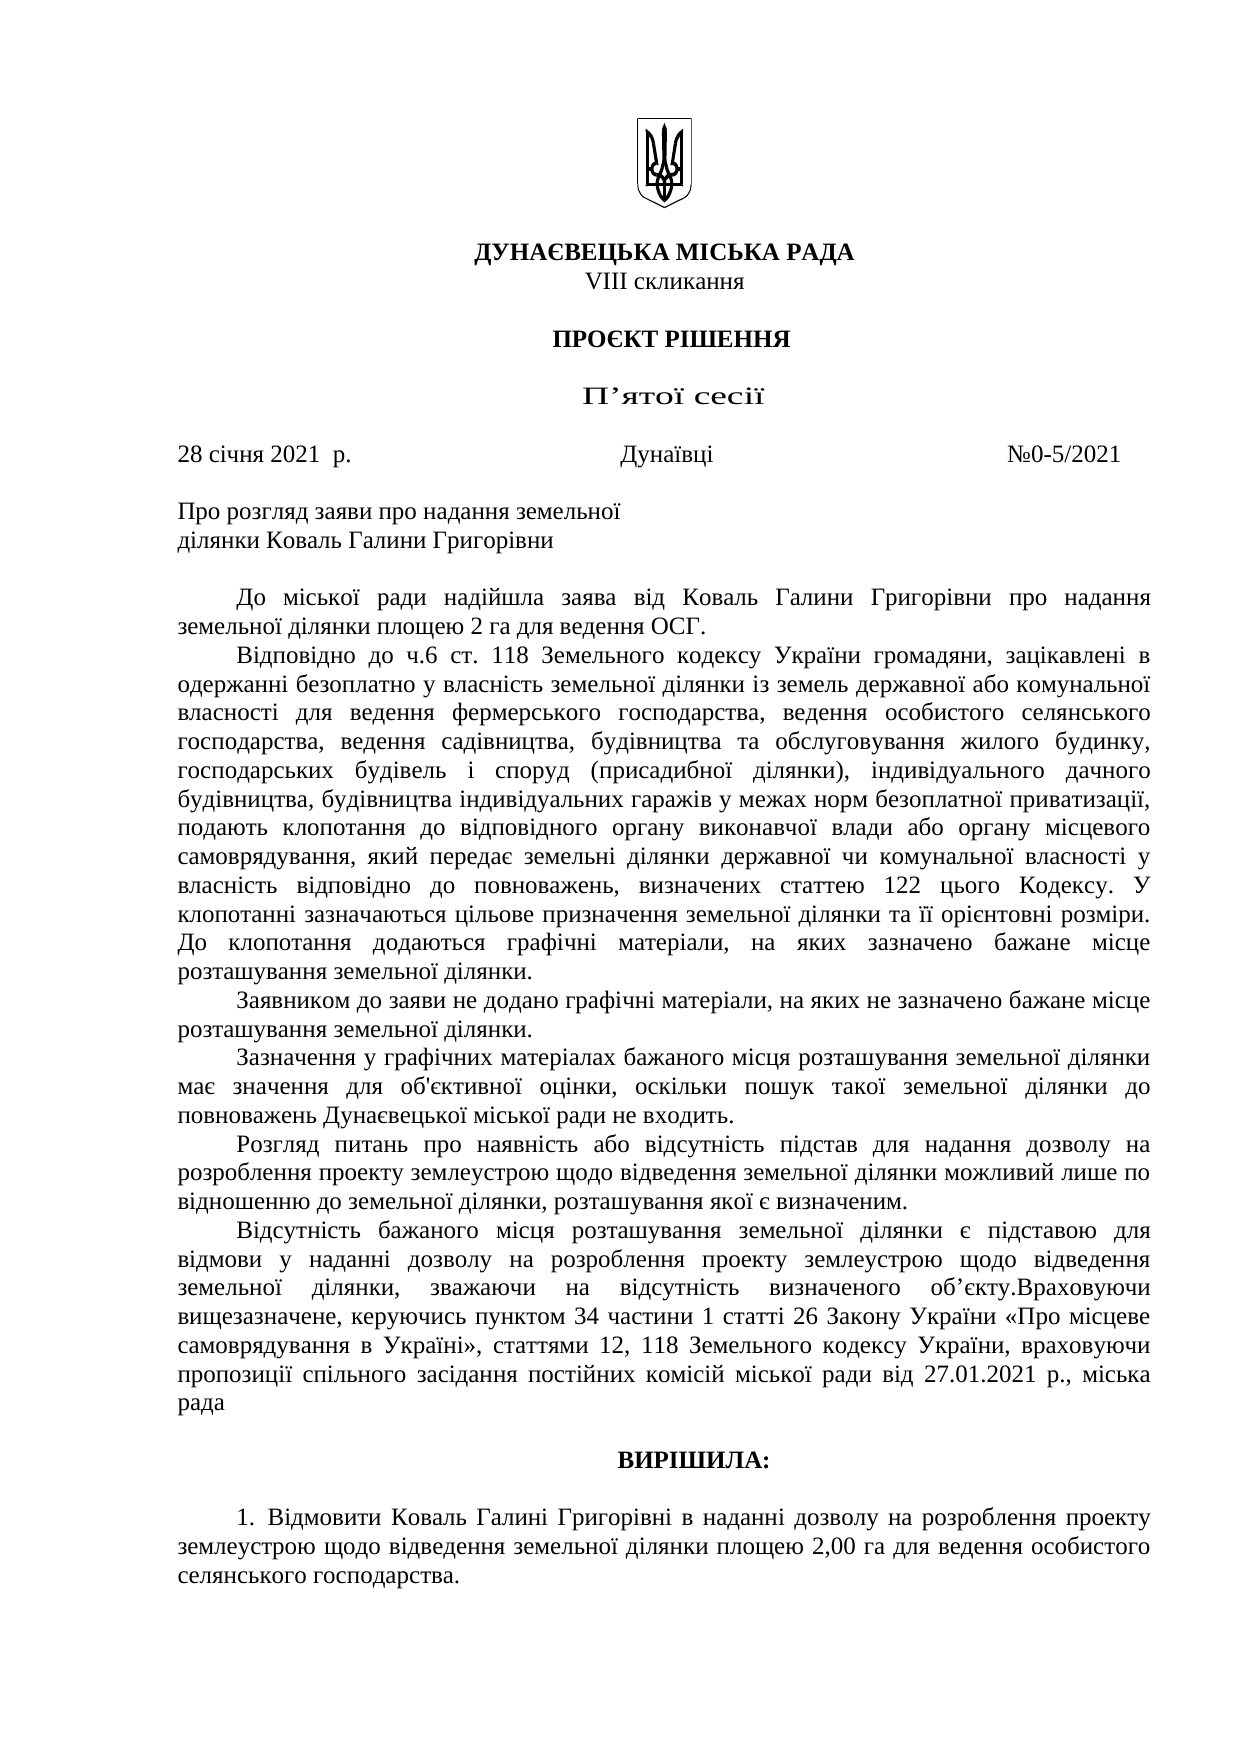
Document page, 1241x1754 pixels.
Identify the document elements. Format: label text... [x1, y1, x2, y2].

text Про розгляд заяви про надання земельної [177, 496, 1152, 525]
text Відповідно до ч.6 ст. 118 Земельного кодексу України громадяни, зацікавлені в одержанні безоплатно у власність земельної ділянки із земель державної або комунальної власності для ведення фермерського господарства, ведення особистого селянського господарства, ведення садівництва, будівництва та обслуговування жилого будинку, господарських будівель і споруд (присадибної ділянки), індивідуального дачного будівництва, будівництва індивідуальних гаражів у межах норм безоплатної приватизації, подають клопотання до відповідного органу виконавчої влади або органу місцевого самоврядування, який передає земельні ділянки державної чи комунальної власності у власність відповідно до повноважень, визначених статтею 122 цього Кодексу. У клопотанні зазначаються цільове призначення земельної ділянки та її орієнтовні розміри. До клопотання додаються графічні матеріали, на яких зазначено бажане місце розташування земельної ділянки. [177, 640, 1152, 985]
text 28 січня 2021 р. Дунаївці №0-5/2021 [177, 439, 1152, 467]
text 1. Відмовити Коваль Галині Григорівні в наданні дозволу на розроблення проекту землеустрою щодо відведення земельної ділянки площею 2,00 га для ведення особистого селянського господарства. [177, 1502, 1152, 1589]
text Зазначення у графічних матеріалах бажаного місця розташування земельної ділянки має значення для об'єктивної оцінки, оскільки пошук такої земельної ділянки до повноважень Дунаєвецької міської ради не входить. [177, 1042, 1152, 1129]
text ПРОЄКТ РІШЕННЯ [177, 324, 1152, 352]
text До міської ради надійшла заява від Коваль Галини Григорівни про надання земельної ділянки площею 2 га для ведення ОСГ. [177, 582, 1152, 640]
text Розгляд питань про наявність або відсутність підстав для надання дозволу на розроблення проекту землеустрою щодо відведення земельної ділянки можливий лише по відношенню до земельної ділянки, розташування якої є визначеним. [177, 1129, 1152, 1215]
text VIIІ скликання [177, 266, 1152, 295]
text Відсутність бажаного місця розташування земельної ділянки є підставою для відмови у наданні дозволу на розроблення проекту землеустрою щодо відведення земельної ділянки, зважаючи на відсутність визначеного об’єкту.Враховуючи вищезазначене, керуючись пунктом 34 частини 1 статті 26 Закону України «Про місцеве самоврядування в Україні», статтями 12, 118 Земельного кодексу України, враховуючи пропозиції спільного засідання постійних комісій міської ради від 27.01.2021 р., міська рада [177, 1215, 1152, 1416]
text ділянки Коваль Галини Григорівни [177, 525, 1152, 554]
text ВИРІШИЛА: [177, 1445, 1152, 1474]
text Заявником до заяви не додано графічні матеріали, на яких не зазначено бажане місце розташування земельної ділянки. [177, 985, 1152, 1042]
subtitle П’ятої сесії [177, 381, 1152, 410]
text ДУНАЄВЕЦЬКА МІСЬКА РАДА [177, 237, 1152, 266]
